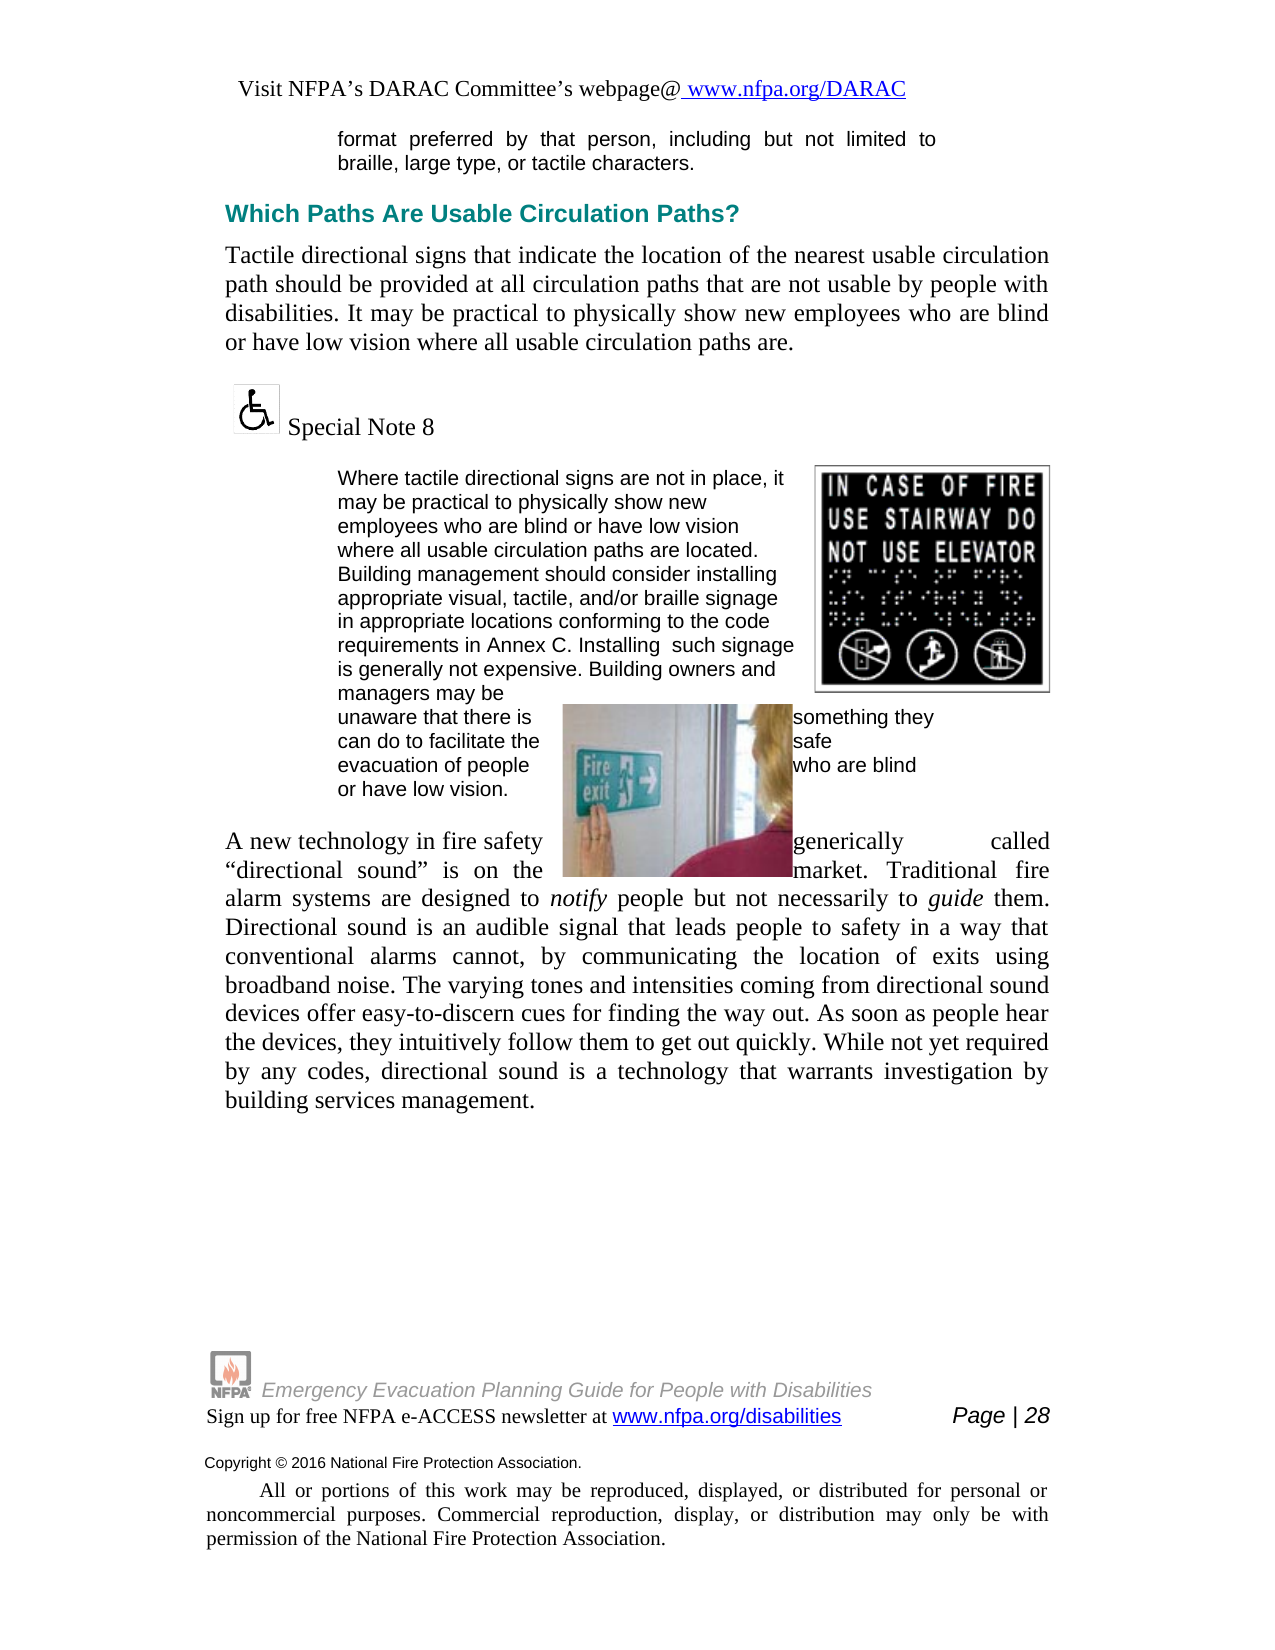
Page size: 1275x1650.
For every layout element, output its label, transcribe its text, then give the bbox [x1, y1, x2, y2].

text Tactile directional signs that indicate the location of the nearest usable circulation path should be provided at all circulation paths that are not usable by people with disabilities. It may be practical to physically show new employees who are blind or have low vision where all usable circulation paths are. [225, 241, 1050, 356]
text Where tactile directional signs are not in place, it may be practical to physically show new employees who are blind or have low vision where all usable circulation paths are located. Building management should consider installing appropriate visual, tactile, and/or braille signage in appropriate locations conforming to the code requirements in Annex C. Installing such signage is generally not expensive. Building owners and managers may be unaware that there is something they can do to facilitate the safe evacuation of people who are blind or have low vision. [337, 466, 937, 801]
picture [210, 1351, 252, 1398]
text A new technology in fire safety generically called “directional sound” is on the market. Traditional fire alarm systems are designed to notify people but not necessarily to guide them. Directional sound is an audible signal that leads people to safety in a way that conventional alarms cannot, by communicating the location of exits using broadband noise. The varying tones and intensities coming from directional sound devices offer easy-to-discern cues for finding the way out. As soon as people hear the devices, they intuitively follow them to get out quickly. While not yet required by any codes, directional sound is a technology that warrants investigation by building services management. [225, 826, 1050, 1113]
picture [225, 380, 288, 436]
text Special Note 8 [225, 381, 1050, 441]
picture [814, 465, 1050, 693]
text Which Paths Are Usable Circulation Paths? [225, 199, 1050, 228]
picture [561, 704, 793, 875]
